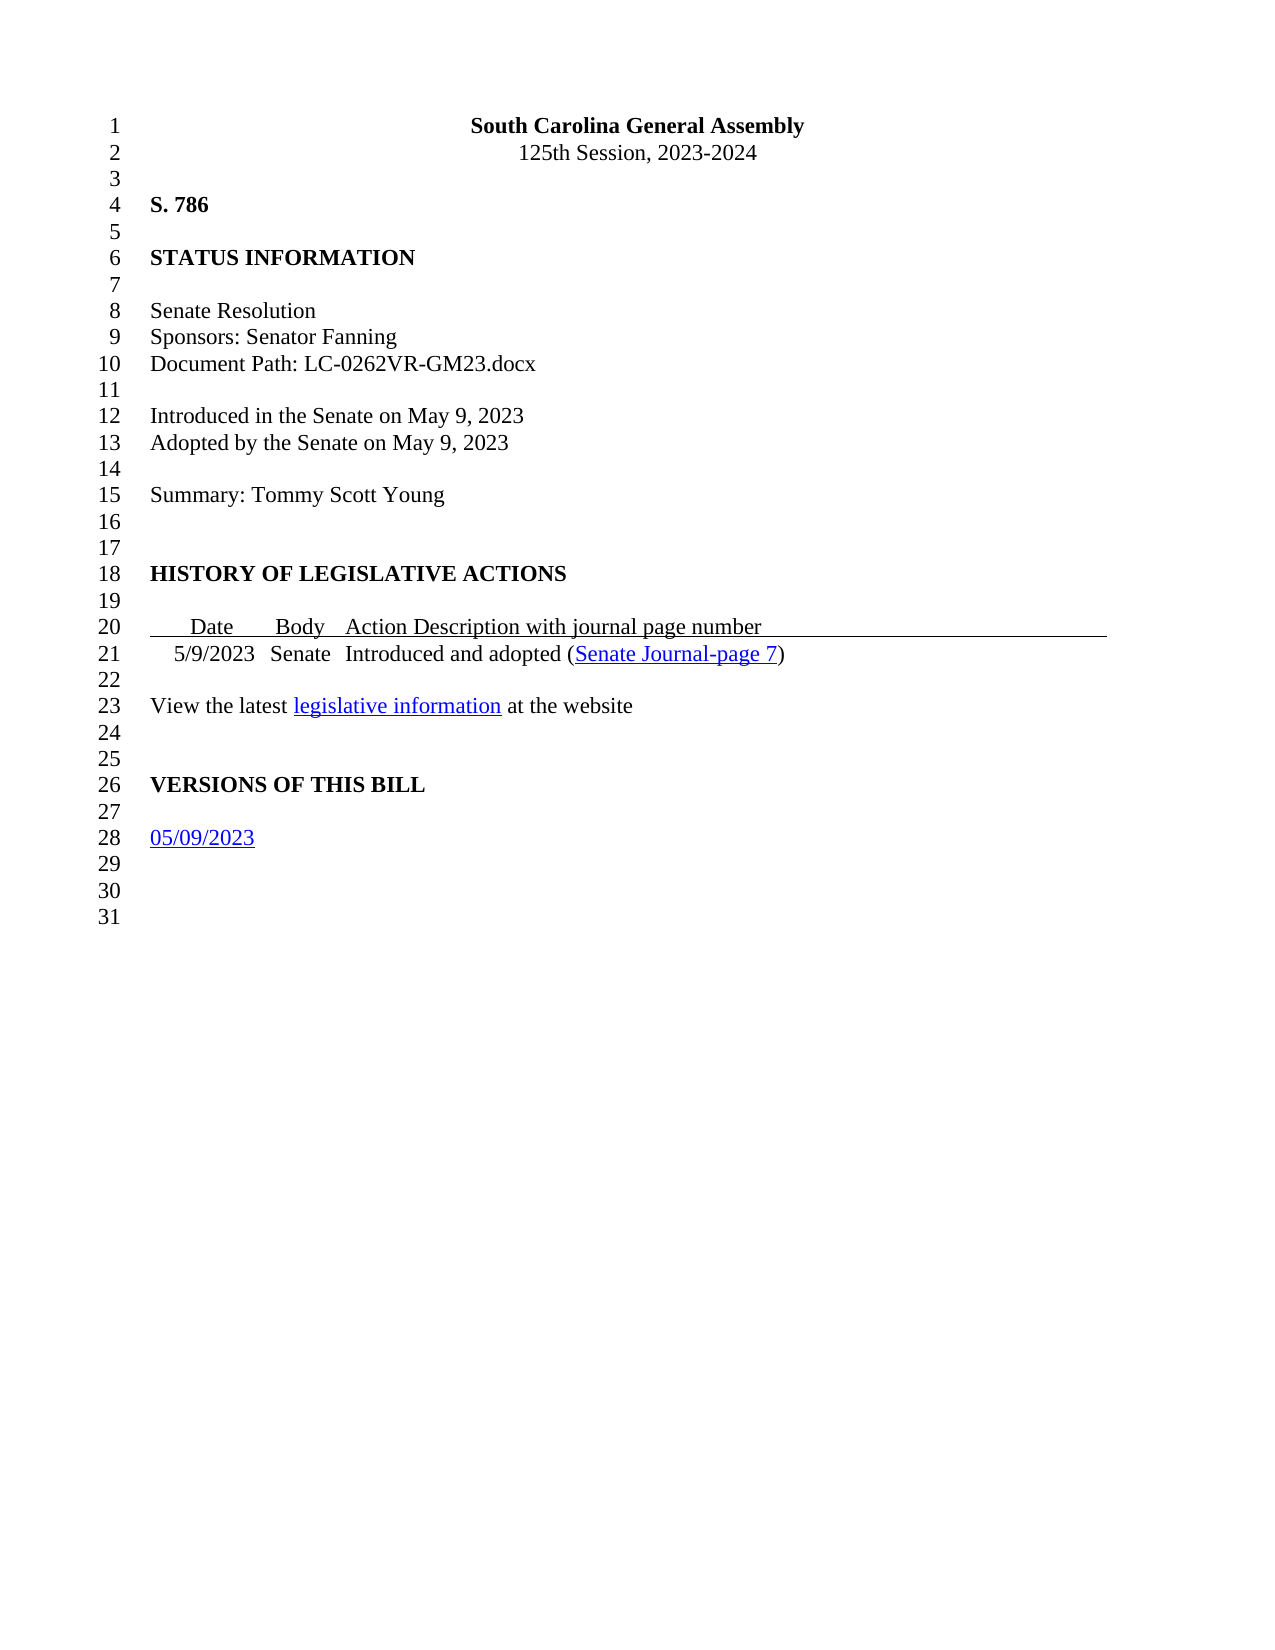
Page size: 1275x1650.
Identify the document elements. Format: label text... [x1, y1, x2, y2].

text View the latest legislative information at the website [150, 692, 1125, 719]
text South Carolina General Assembly [150, 112, 1125, 139]
text HISTORY OF LEGISLATIVE ACTIONS [150, 561, 1125, 587]
text 5/9/2023 Senate Introduced and adopted (Senate Journal-page 7) [150, 639, 1125, 666]
text STATUS INFORMATION [150, 244, 1125, 271]
text 125th Session, 2023-2024 [150, 139, 1125, 165]
text Senate Resolution [150, 297, 1125, 323]
text S. 786 [150, 192, 1125, 218]
text Document Path: LC-0262VR-GM23.docx [150, 350, 1125, 376]
text Date Body Action Description with journal page number [150, 613, 1125, 639]
text 05/09/2023 [150, 824, 1125, 850]
text Sponsors: Senator Fanning [150, 323, 1125, 350]
text VERSIONS OF THIS BILL [150, 771, 1125, 798]
text Adopted by the Senate on May 9, 2023 [150, 429, 1125, 455]
text Introduced in the Senate on May 9, 2023 [150, 402, 1125, 429]
text Summary: Tommy Scott Young [150, 481, 1125, 508]
